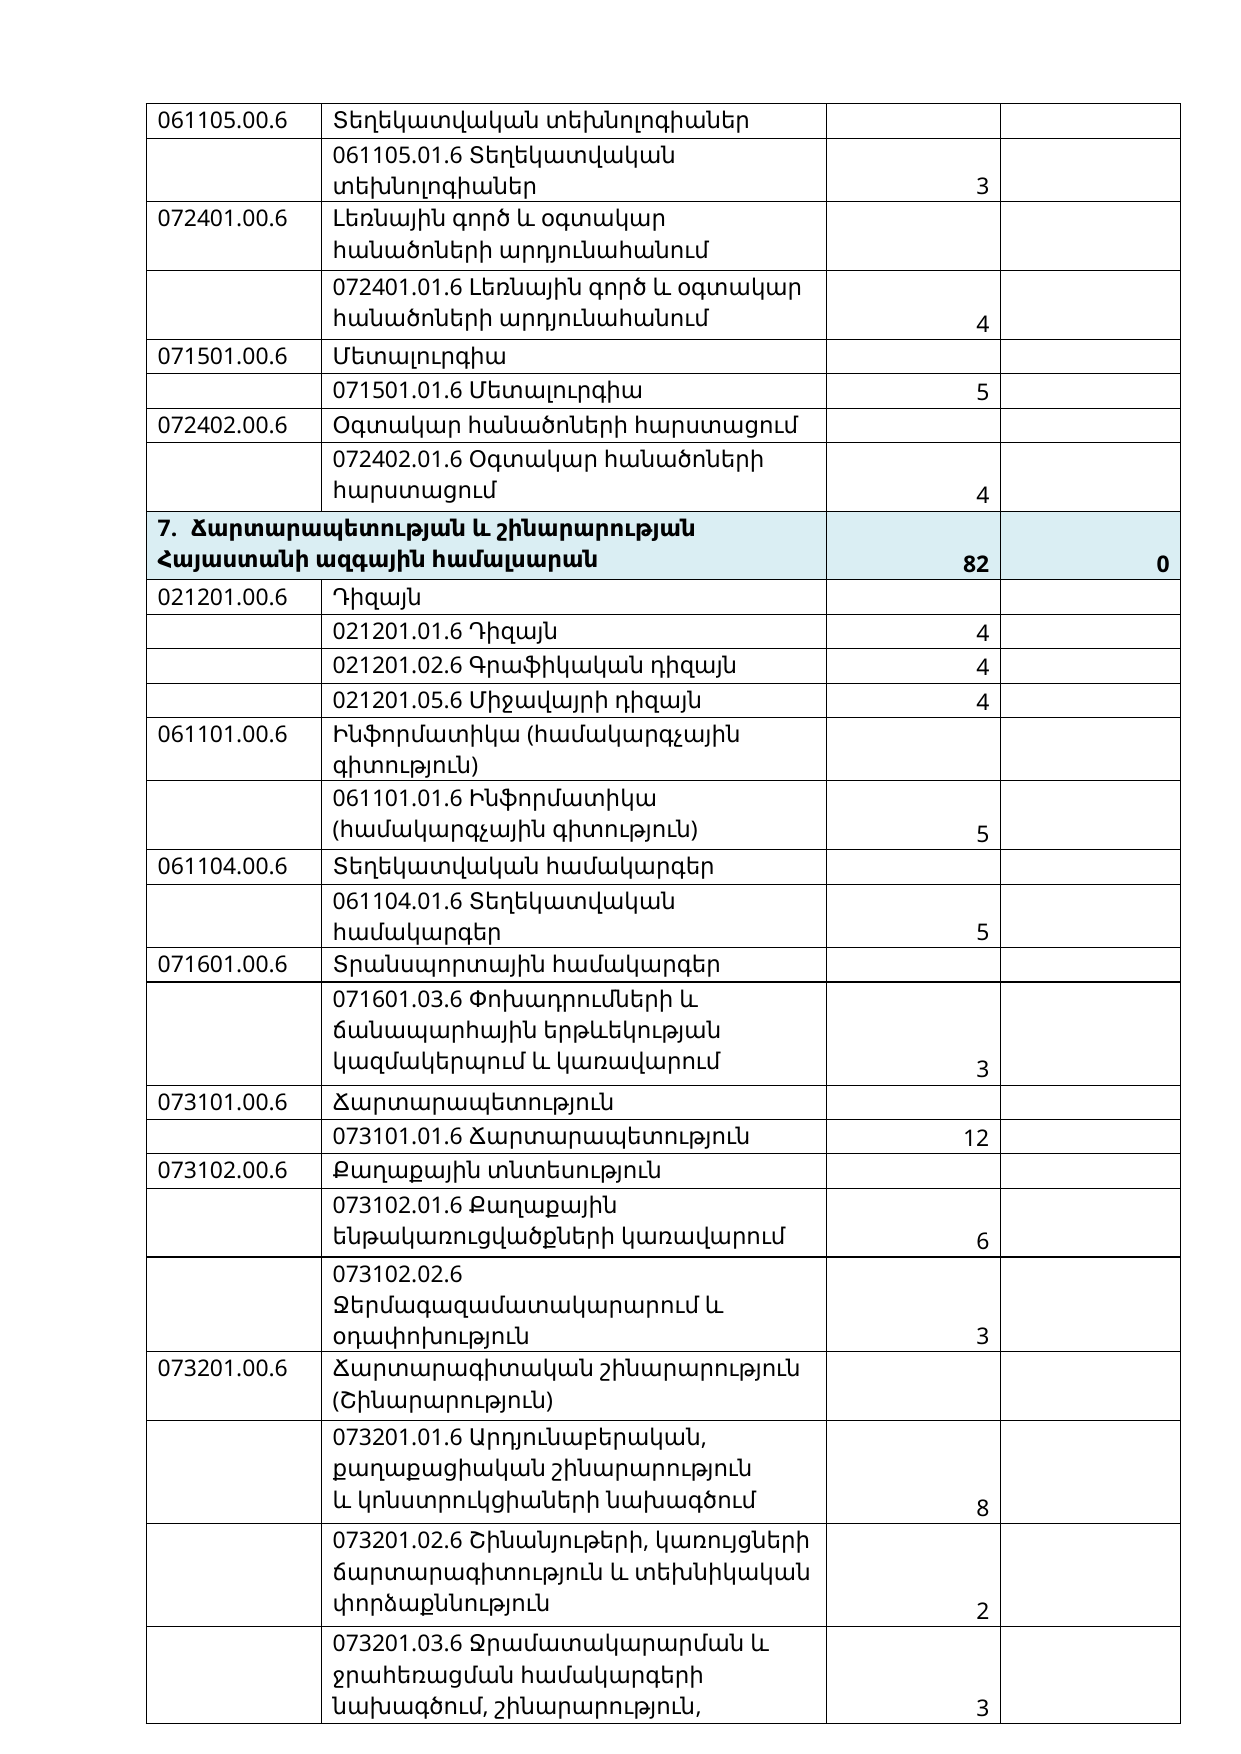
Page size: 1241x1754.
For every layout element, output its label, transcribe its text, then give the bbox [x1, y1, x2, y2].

table_cell [1001, 202, 1180, 270]
table_cell 061101.01.6 Ինֆորմատիկա (համակարգչային գիտություն) [322, 781, 826, 849]
table_cell [1001, 1154, 1180, 1188]
table_cell [1001, 1189, 1180, 1256]
table_cell [1001, 139, 1180, 201]
table_cell Դիզայն [322, 580, 826, 614]
table_cell [827, 580, 1000, 614]
table_cell 021201.01.6 Դիզայն [322, 615, 826, 648]
table_cell 4 [827, 649, 1000, 682]
table_cell [827, 1086, 1000, 1119]
table_cell 073102.02.6 Ջերմագազամատակարարում և օդափոխություն [322, 1258, 826, 1351]
table_cell 6 [827, 1189, 1000, 1256]
table_cell Ինֆորմատիկա (համակարգչային գիտություն) [322, 718, 826, 780]
table_cell 5 [827, 374, 1000, 407]
table_cell [1001, 781, 1180, 849]
table_cell 5 [827, 885, 1000, 947]
table_cell 072401.01.6 Լեռնային գործ և օգտակար հանածոների արդյունահանում [322, 271, 826, 339]
table_cell Օգտակար հանածոների հարստացում [322, 409, 826, 442]
table_cell [1001, 684, 1180, 717]
table_cell [1001, 718, 1180, 780]
table_cell 072401.00.6 [147, 202, 321, 270]
table_cell 061104.01.6 Տեղեկատվական համակարգեր [322, 885, 826, 947]
table_cell [827, 850, 1000, 883]
table_cell [147, 615, 321, 648]
table_cell [1001, 885, 1180, 947]
table_cell 3 [827, 1258, 1000, 1351]
table_cell [1001, 271, 1180, 339]
table_cell 3 [827, 139, 1000, 201]
table_cell Մետալուրգիա [322, 340, 826, 373]
table_cell 073201.02.6 Շինանյութերի, կառույցների ճարտարագիտություն և տեխնիկական փորձաքննություն [322, 1524, 826, 1626]
table_cell [147, 271, 321, 339]
table_cell [147, 1421, 321, 1523]
table_cell 8 [827, 1421, 1000, 1523]
table_cell [147, 374, 321, 407]
table_cell 7. Ճարտարապետության և շինարարության Հայաստանի ազգային համալսարան [147, 512, 826, 579]
table_cell [1001, 443, 1180, 511]
table_cell [1001, 409, 1180, 442]
table_cell [147, 443, 321, 511]
table_cell [1001, 104, 1180, 138]
table_cell Ճարտարագիտական շինարարություն (Շինարարություն) [322, 1352, 826, 1420]
table_cell 073201.01.6 Արդյունաբերական, քաղաքացիական շինարարություն և կոնստրուկցիաների նախագծում [322, 1421, 826, 1523]
table_cell [1001, 1258, 1180, 1351]
table_cell Տեղեկատվական տեխնոլոգիաներ [322, 104, 826, 138]
table_cell [147, 1524, 321, 1626]
table_cell 071601.00.6 [147, 948, 321, 981]
table_cell [147, 649, 321, 682]
table_cell [1001, 1421, 1180, 1523]
table_cell [147, 1258, 321, 1351]
table_cell [147, 781, 321, 849]
table_cell 4 [827, 271, 1000, 339]
table_cell 4 [827, 443, 1000, 511]
table_cell 071501.01.6 Մետալուրգիա [322, 374, 826, 407]
table_cell 4 [827, 615, 1000, 648]
table_cell 0 [1001, 512, 1180, 579]
table_cell [827, 1154, 1000, 1188]
table_cell [147, 1627, 321, 1723]
table_cell [827, 409, 1000, 442]
table_cell 061101.00.6 [147, 718, 321, 780]
table_cell [1001, 1627, 1180, 1723]
table_cell [1001, 948, 1180, 981]
table_cell [1001, 340, 1180, 373]
table_cell [827, 340, 1000, 373]
table_cell 3 [827, 1627, 1000, 1723]
table_cell [1001, 983, 1180, 1084]
table_cell 061105.01.6 Տեղեկատվական տեխնոլոգիաներ [322, 139, 826, 201]
table_cell 82 [827, 512, 1000, 579]
table_cell [1001, 580, 1180, 614]
table_cell Քաղաքային տնտեսություն [322, 1154, 826, 1188]
table_cell 071601.03.6 Փոխադրումների և ճանապարհային երթևեկության կազմակերպում և կառավարում [322, 983, 826, 1084]
table_cell 3 [827, 983, 1000, 1084]
table_cell 2 [827, 1524, 1000, 1626]
table_cell 021201.00.6 [147, 580, 321, 614]
table_cell 073101.01.6 Ճարտարապետություն [322, 1120, 826, 1153]
table_cell 4 [827, 684, 1000, 717]
table_cell [1001, 374, 1180, 407]
table_cell 073201.00.6 [147, 1352, 321, 1420]
table_cell [147, 1189, 321, 1256]
table_cell [1001, 1120, 1180, 1153]
table_cell [1001, 649, 1180, 682]
table_cell [147, 885, 321, 947]
table_cell 061104.00.6 [147, 850, 321, 883]
table_cell 072402.00.6 [147, 409, 321, 442]
table_cell 5 [827, 781, 1000, 849]
table_cell 071501.00.6 [147, 340, 321, 373]
table_cell [827, 948, 1000, 981]
table_cell [1001, 1086, 1180, 1119]
table_cell [147, 983, 321, 1084]
table_cell [1001, 1352, 1180, 1420]
table_cell 12 [827, 1120, 1000, 1153]
table_cell [147, 139, 321, 201]
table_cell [322, 1627, 826, 1723]
table_cell 021201.05.6 Միջավայրի դիզայն [322, 684, 826, 717]
table_cell 021201.02.6 Գրաֆիկական դիզայն [322, 649, 826, 682]
table_cell 073101.00.6 [147, 1086, 321, 1119]
table_cell [147, 1120, 321, 1153]
table_cell [147, 684, 321, 717]
table_cell 072402.01.6 Օգտակար հանածոների հարստացում [322, 443, 826, 511]
table_cell [1001, 1524, 1180, 1626]
table_cell Ճարտարապետություն [322, 1086, 826, 1119]
table_cell Տրանսպորտային համակարգեր [322, 948, 826, 981]
table_cell 061105.00.6 [147, 104, 321, 138]
table_cell [827, 718, 1000, 780]
table_cell [827, 104, 1000, 138]
table_cell [1001, 850, 1180, 883]
table_cell Տեղեկատվական համակարգեր [322, 850, 826, 883]
table_cell [1001, 615, 1180, 648]
table_cell 073102.01.6 Քաղաքային ենթակառուցվածքների կառավարում [322, 1189, 826, 1256]
table_cell Լեռնային գործ և օգտակար հանածոների արդյունահանում [322, 202, 826, 270]
table_cell [827, 1352, 1000, 1420]
table_cell [827, 202, 1000, 270]
table_cell 073102.00.6 [147, 1154, 321, 1188]
